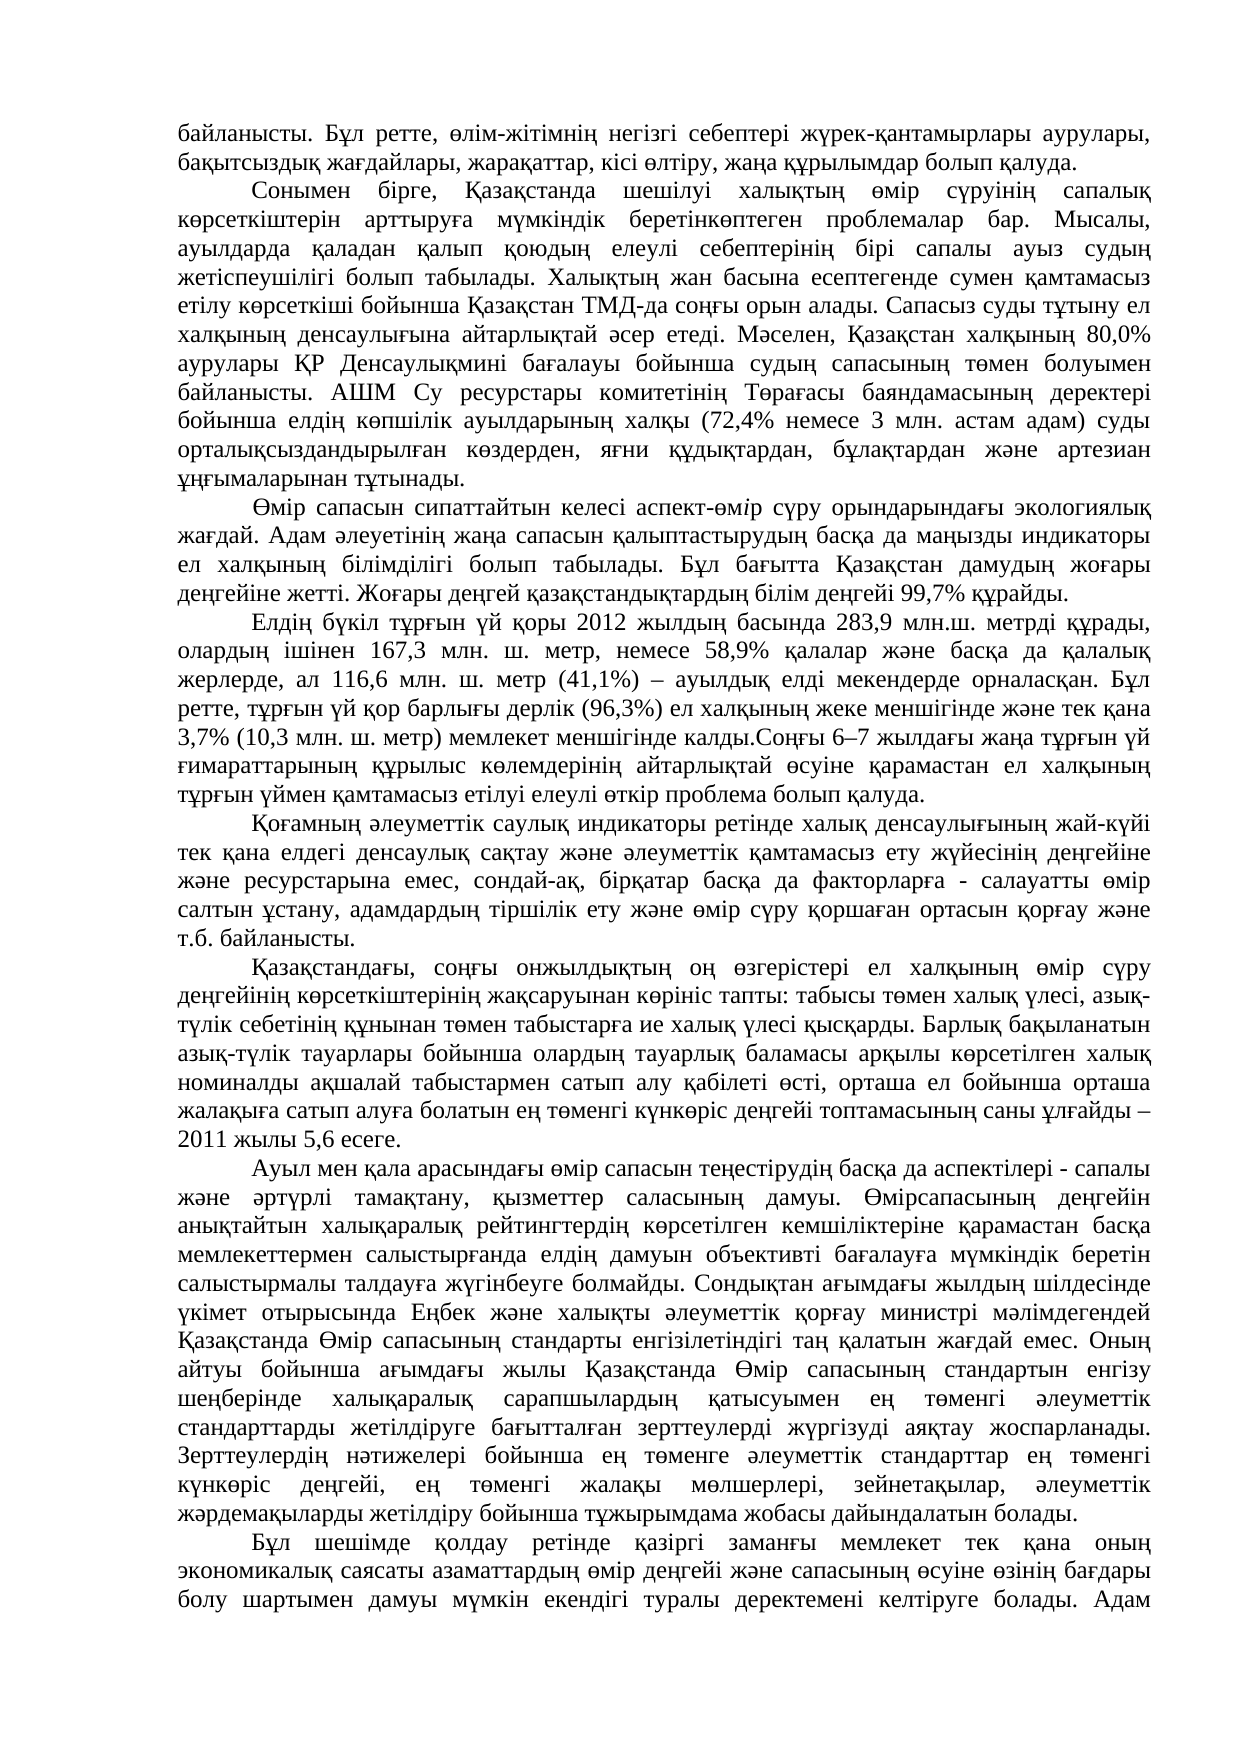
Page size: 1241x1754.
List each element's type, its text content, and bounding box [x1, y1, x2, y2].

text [177, 118, 1152, 176]
text Ауыл мен қала арасындағы өмір сапасын теңестірудің басқа да аспектілері - сапалы және әртүрлі тамақтану, қызметтер саласының дамуы. Өмірсапасының деңгейін анықтайтын халықаралық рейтингтердің көрсетілген кемшіліктеріне қарамастан басқа мемлекеттермен салыстырғанда елдің дамуын объективті бағалауға мүмкіндік беретін салыстырмалы талдауға жүгінбеуге болмайды. Сондықтан ағымдағы жылдың шілдесінде үкімет отырысында Еңбек және халықты әлеуметтік қорғау министрі мәлімдегендей Қазақстанда Өмір сапасының стандарты енгізілетіндігі таң қалатын жағдай емес. Оның айтуы бойынша ағымдағы жылы Қазақстанда Өмір сапасының стандартын енгізу шеңберінде халықаралық сарапшылардың қатысуымен ең төменгі әлеуметтік стандарттарды жетілдіруге бағытталған зерттеулерді жүргізуді аяқтау жоспарланады. Зерттеулердің нәтижелері бойынша ең төменге әлеуметтік стандарттар ең төменгі күнкөріс деңгейі, ең төменгі жалақы мөлшерлері, зейнетақылар, әлеуметтік жәрдемақыларды жетілдіру бойынша тұжырымдама жобасы дайындалатын болады. [177, 1153, 1152, 1527]
text Елдің бүкіл тұрғын үй қоры 2012 жылдың басында 283,9 млн.ш. метрді құрады, олардың ішінен 167,3 млн. ш. метр, немесе 58,9% қалалар және басқа да қалалық жерлерде, ал 116,6 млн. ш. метр (41,1%) – ауылдық елді мекендерде орналасқан. Бұл ретте, тұрғын үй қор барлығы дерлік (96,3%) ел халқының жеке меншігінде және тек қана 3,7% (10,3 млн. ш. метр) мемлекет меншігінде калды.Соңғы 6–7 жылдағы жаңа тұрғын үй ғимараттарының құрылыс көлемдерінің айтарлықтай өсуіне қарамастан ел халқының тұрғын үймен қамтамасыз етілуі елеулі өткір проблема болып қалуда. [177, 607, 1152, 808]
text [177, 1527, 1152, 1613]
text Қазақстандағы, соңғы онжылдықтың оң өзгерістері ел халқының өмір сүру деңгейінің көрсеткіштерінің жақсаруынан көрініс тапты: табысы төмен халық үлесі, азық-түлік себетінің құнынан төмен табыстарға ие халық үлесі қысқарды. Барлық бақыланатын азық-түлік тауарлары бойынша олардың тауарлық баламасы арқылы көрсетілген халық номиналды ақшалай табыстармен сатып алу қабілеті өсті, орташа ел бойынша орташа жалақыға сатып алуға болатын ең төменгі күнкөріс деңгейі топтамасының саны ұлғайды – 2011 жылы 5,6 есеге. [177, 952, 1152, 1153]
text Сонымен бірге, Қазақстанда шешілуі халықтың өмір сүруінің сапалық көрсеткіштерін арттыруға мүмкіндік беретінкөптеген проблемалар бар. Мысалы, ауылдарда қаладан қалып қоюдың елеулі себептерінің бірі сапалы ауыз судың жетіспеушілігі болып табылады. Халықтың жан басына есептегенде сумен қамтамасыз етілу көрсеткіші бойынша Қазақстан ТМД-да соңғы орын алады. Сапасыз суды тұтыну ел халқының денсаулығына айтарлықтай әсер етеді. Мәселен, Қазақстан халқының 80,0% аурулары ҚР Денсаулықмині бағалауы бойынша судың сапасының төмен болуымен байланысты. АШМ Су ресурстары комитетінің Төрағасы баяндамасының деректері бойынша елдің көпшілік ауылдарының халқы (72,4% немесе 3 млн. астам адам) суды орталықсыздандырылған көздерден, яғни құдықтардан, бұлақтардан және артезиан ұңғымаларынан тұтынады. [177, 176, 1152, 492]
text Қоғамның әлеуметтік саулық индикаторы ретінде халық денсаулығының жай-күйі тек қана елдегі денсаулық сақтау және әлеуметтік қамтамасыз ету жүйесінің деңгейіне және ресурстарына емес, сондай-ақ, бірқатар басқа да факторларға - салауатты өмір салтын ұстану, адамдардың тіршілік ету және өмір сүру қоршаған ортасын қорғау және т.б. байланысты. [177, 808, 1152, 952]
text Өмір сапасын сипаттайтын келесі аспект-өмір сүру орындарындағы экологиялық жағдай. Адам әлеуетінің жаңа сапасын қалыптастырудың басқа да маңызды индикаторы ел халқының білімділігі болып табылады. Бұл бағытта Қазақстан дамудың жоғары деңгейіне жетті. Жоғары деңгей қазақстандықтардың білім деңгейі 99,7% құрайды. [177, 492, 1152, 607]
